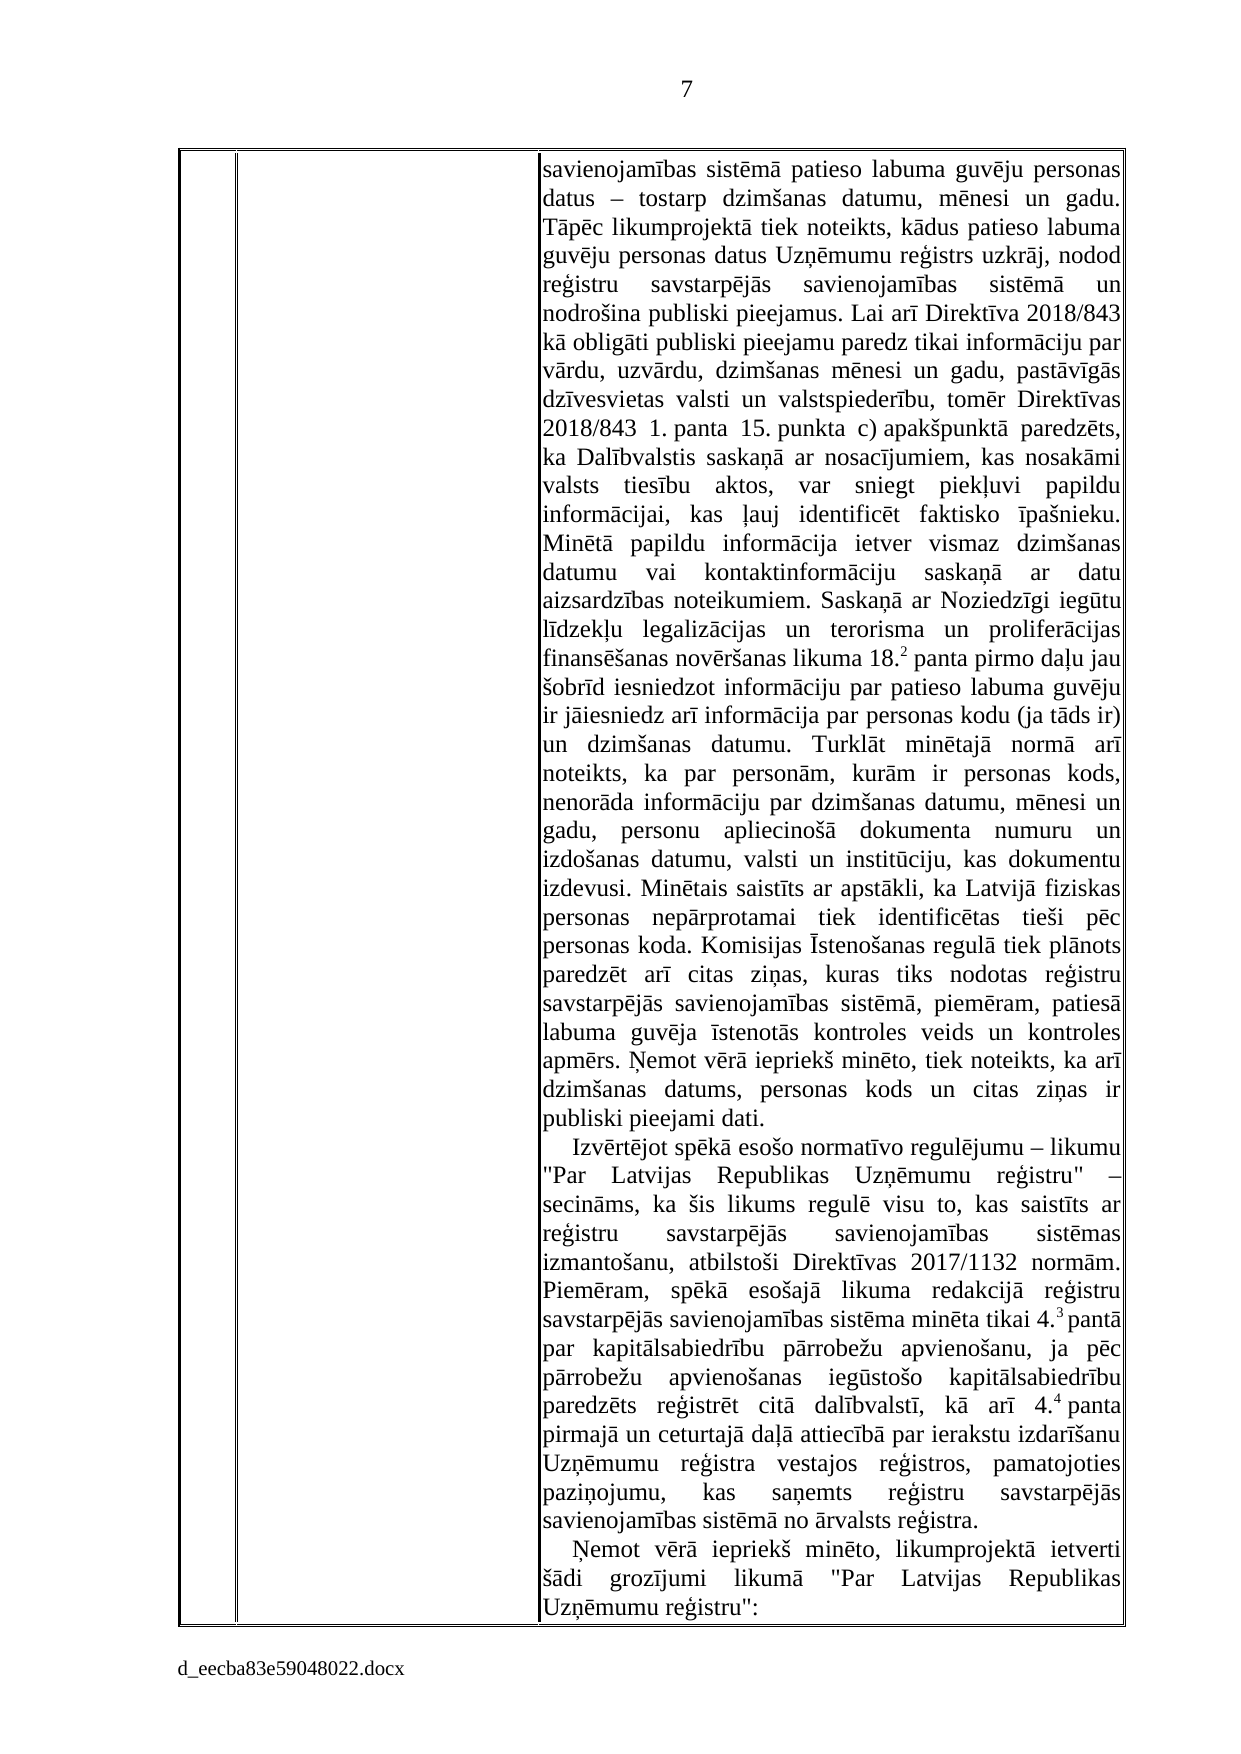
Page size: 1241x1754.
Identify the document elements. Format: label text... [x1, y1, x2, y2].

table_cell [539, 151, 1123, 1623]
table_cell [237, 149, 539, 1623]
table_cell 2. [181, 151, 237, 1623]
